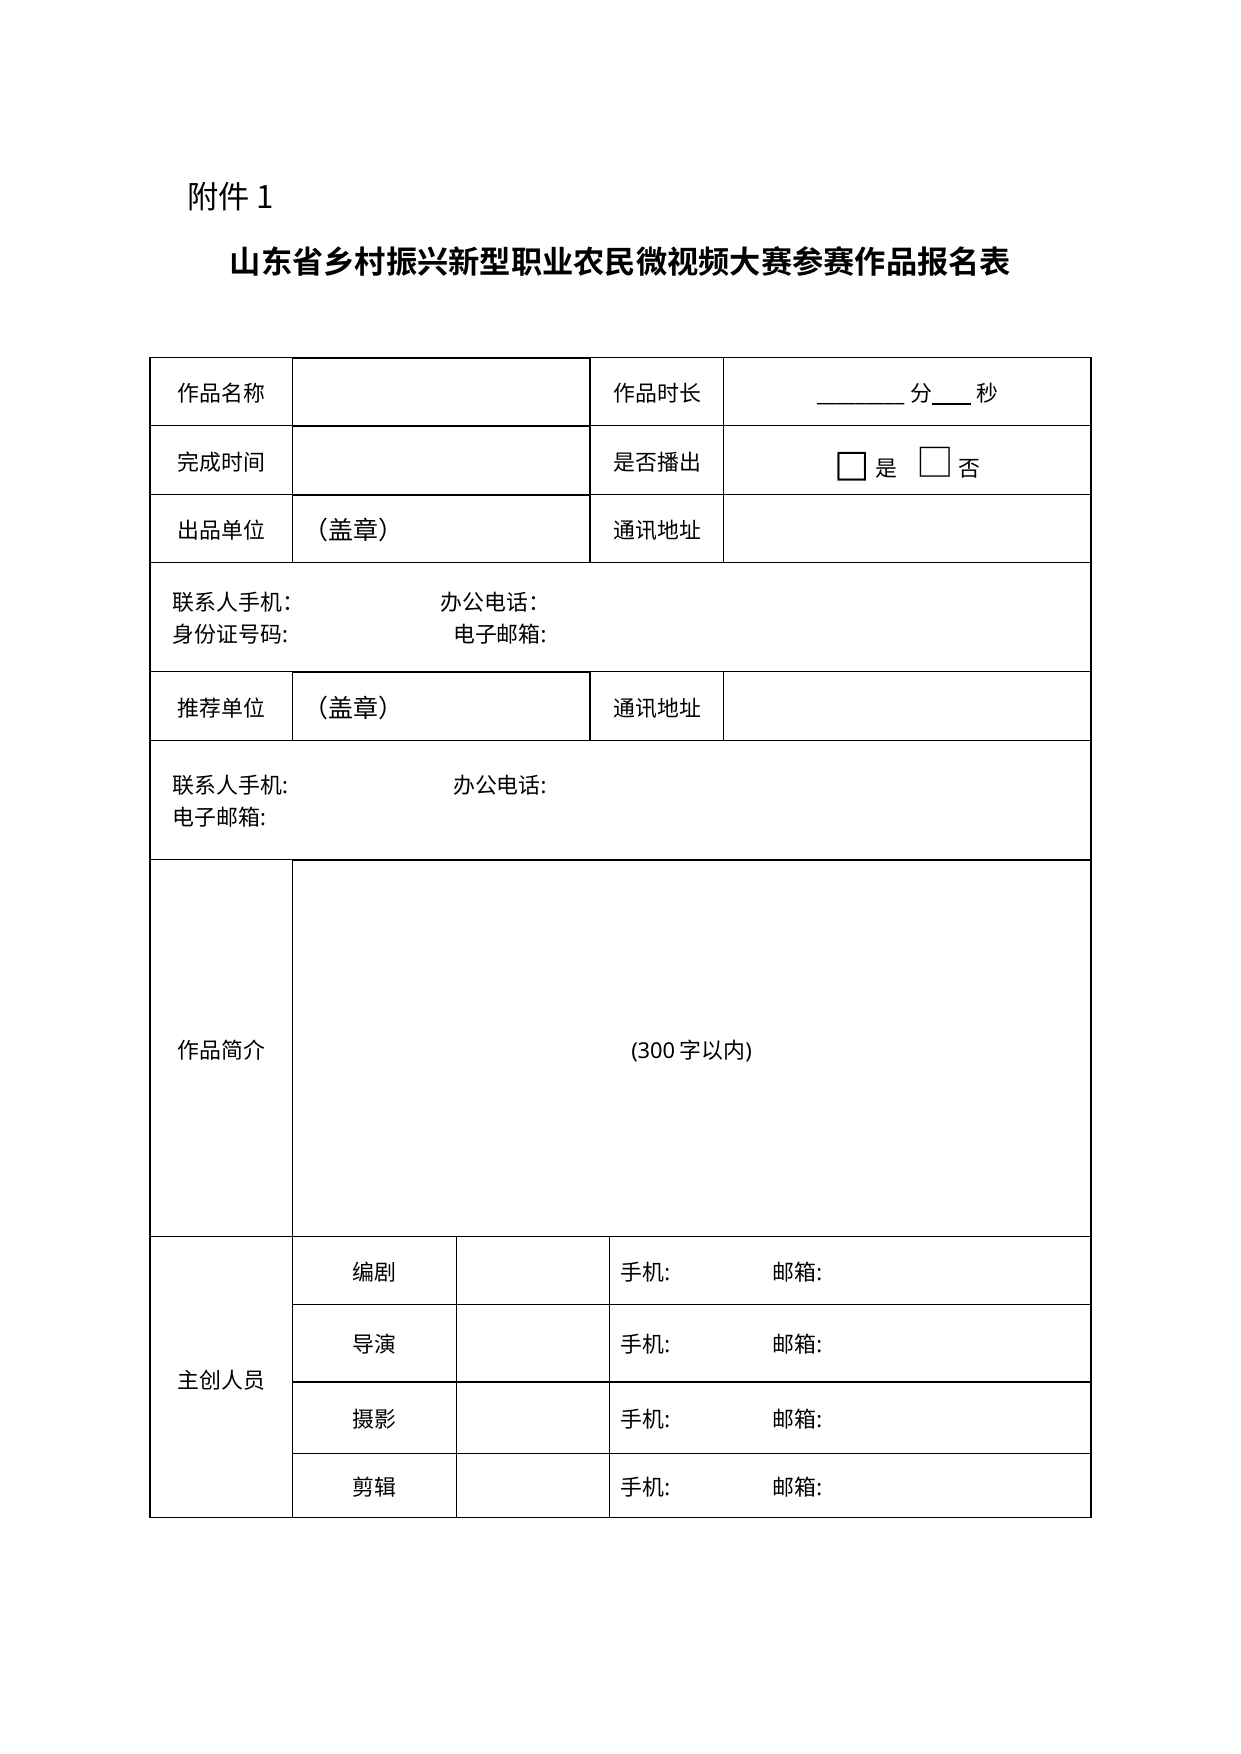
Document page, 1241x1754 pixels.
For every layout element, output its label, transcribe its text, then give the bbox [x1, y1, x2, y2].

table_cell 通讯地址 [591, 672, 723, 739]
table_cell 手机: 邮箱: [610, 1237, 1090, 1304]
table_cell 导演 [293, 1305, 456, 1381]
table_cell 摄影 [293, 1383, 456, 1453]
table_cell [457, 1454, 609, 1517]
table_cell [293, 427, 589, 493]
table_cell [724, 495, 1090, 562]
table_cell （盖章） [293, 673, 589, 739]
table_cell 主创人员 [151, 1304, 292, 1517]
text 附件1 [187, 162, 1053, 227]
table_header 作品名称 [151, 358, 292, 425]
table_cell [724, 672, 1090, 739]
table_cell [457, 1237, 609, 1304]
table_cell 推荐单位 [151, 672, 292, 739]
table_cell 作品简介 [151, 860, 292, 1236]
table_cell 手机: 邮箱: [610, 1305, 1090, 1381]
table_cell [457, 1305, 609, 1381]
table_cell 编剧 [293, 1237, 456, 1304]
table_header 作品时长 [591, 358, 723, 425]
table_cell 联系人手机: 办公电话: 电子邮箱: [151, 741, 1090, 859]
table_cell 联系人手机： 办公电话： 身份证号码: 电子邮箱: [151, 563, 1090, 671]
table_cell [151, 1237, 292, 1304]
table_cell 手机: 邮箱: [610, 1383, 1090, 1453]
table_cell （盖章） [293, 496, 589, 562]
table_cell 出品单位 [151, 495, 292, 562]
table_cell 是否播出 [591, 426, 723, 493]
table_cell [457, 1383, 609, 1453]
table_cell □ 是 □ 否 [724, 426, 1090, 493]
table_header [293, 359, 589, 425]
text 山东省乡村振兴新型职业农民微视频大赛参赛作品报名表 [187, 227, 1053, 292]
table_cell 完成时间 [151, 426, 292, 493]
table_cell 剪辑 [293, 1454, 456, 1517]
table_cell 通讯地址 [591, 495, 723, 562]
table_cell (300字以内) [293, 861, 1090, 1236]
table_cell 手机: 邮箱: [610, 1454, 1090, 1517]
table_header _________ 分 秒 [724, 358, 1090, 425]
